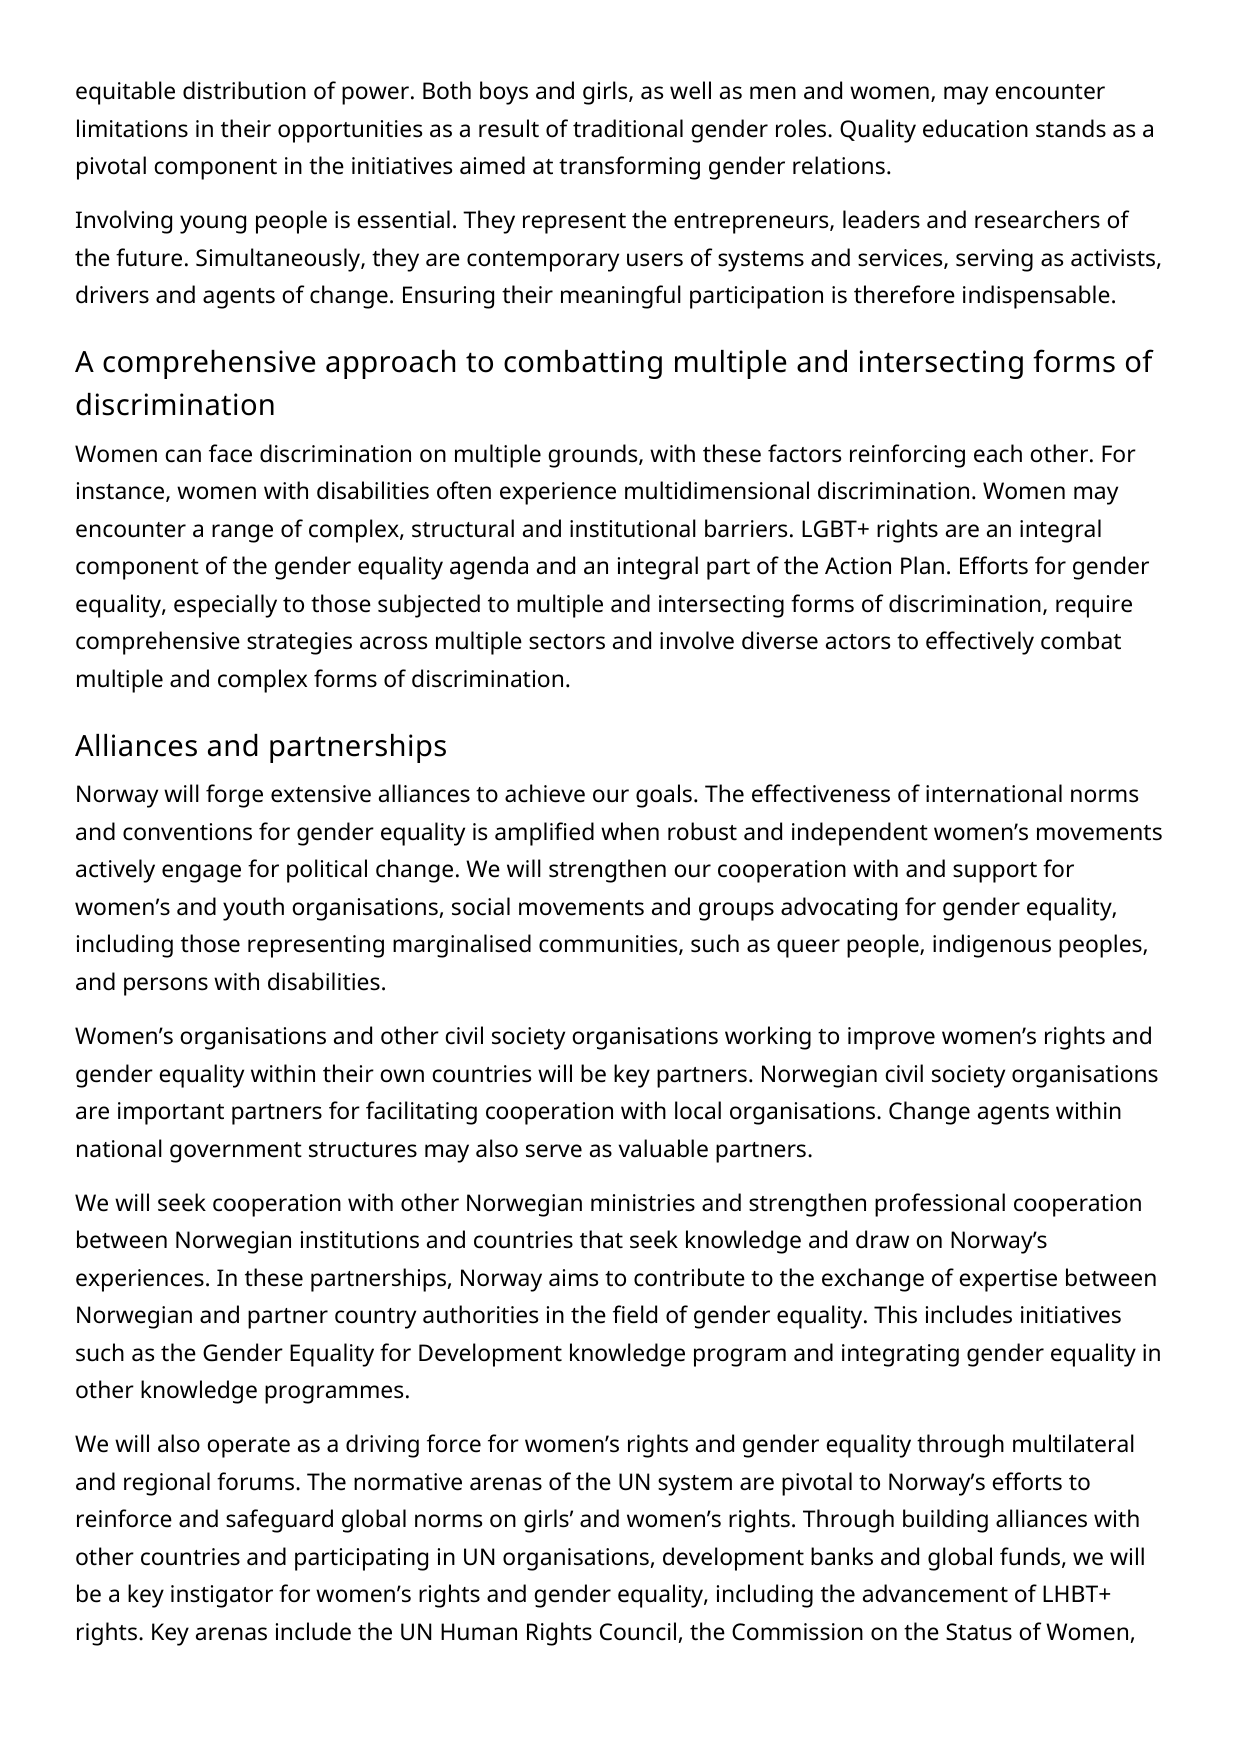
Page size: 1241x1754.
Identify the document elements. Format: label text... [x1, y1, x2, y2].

text Women’s organisations and other civil society organisations working to improve women’s rights and gender equality within their own countries will be key partners. Norwegian civil society organisations are important partners for facilitating cooperation with local organisations. Change agents within national government structures may also serve as valuable partners. [75, 1020, 1165, 1164]
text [75, 1428, 1165, 1647]
text A comprehensive approach to combatting multiple and intersecting forms of discrimination [75, 342, 1165, 424]
text Alliances and partnerships [75, 725, 1165, 765]
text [75, 75, 1165, 181]
text Involving young people is essential. They represent the entrepreneurs, leaders and researchers of the future. Simultaneously, they are contemporary users of systems and services, serving as activists, drivers and agents of change. Ensuring their meaningful participation is therefore indispensable. [75, 204, 1165, 310]
text Norway will forge extensive alliances to achieve our goals. The effectiveness of international norms and conventions for gender equality is amplified when robust and independent women’s movements actively engage for political change. We will strengthen our cooperation with and support for women’s and youth organisations, social movements and groups advocating for gender equality, including those representing marginalised communities, such as queer people, indigenous peoples, and persons with disabilities. [75, 778, 1165, 997]
text We will seek cooperation with other Norwegian ministries and strengthen professional cooperation between Norwegian institutions and countries that seek knowledge and draw on Norway’s experiences. In these partnerships, Norway aims to contribute to the exchange of expertise between Norwegian and partner country authorities in the field of gender equality. This includes initiatives such as the Gender Equality for Development knowledge program and integrating gender equality in other knowledge programmes. [75, 1187, 1165, 1406]
text Women can face discrimination on multiple grounds, with these factors reinforcing each other. For instance, women with disabilities often experience multidimensional discrimination. Women may encounter a range of complex, structural and institutional barriers. LGBT+ rights are an integral component of the gender equality agenda and an integral part of the Action Plan. Efforts for gender equality, especially to those subjected to multiple and intersecting forms of discrimination, require comprehensive strategies across multiple sectors and involve diverse actors to effectively combat multiple and complex forms of discrimination. [75, 438, 1165, 694]
